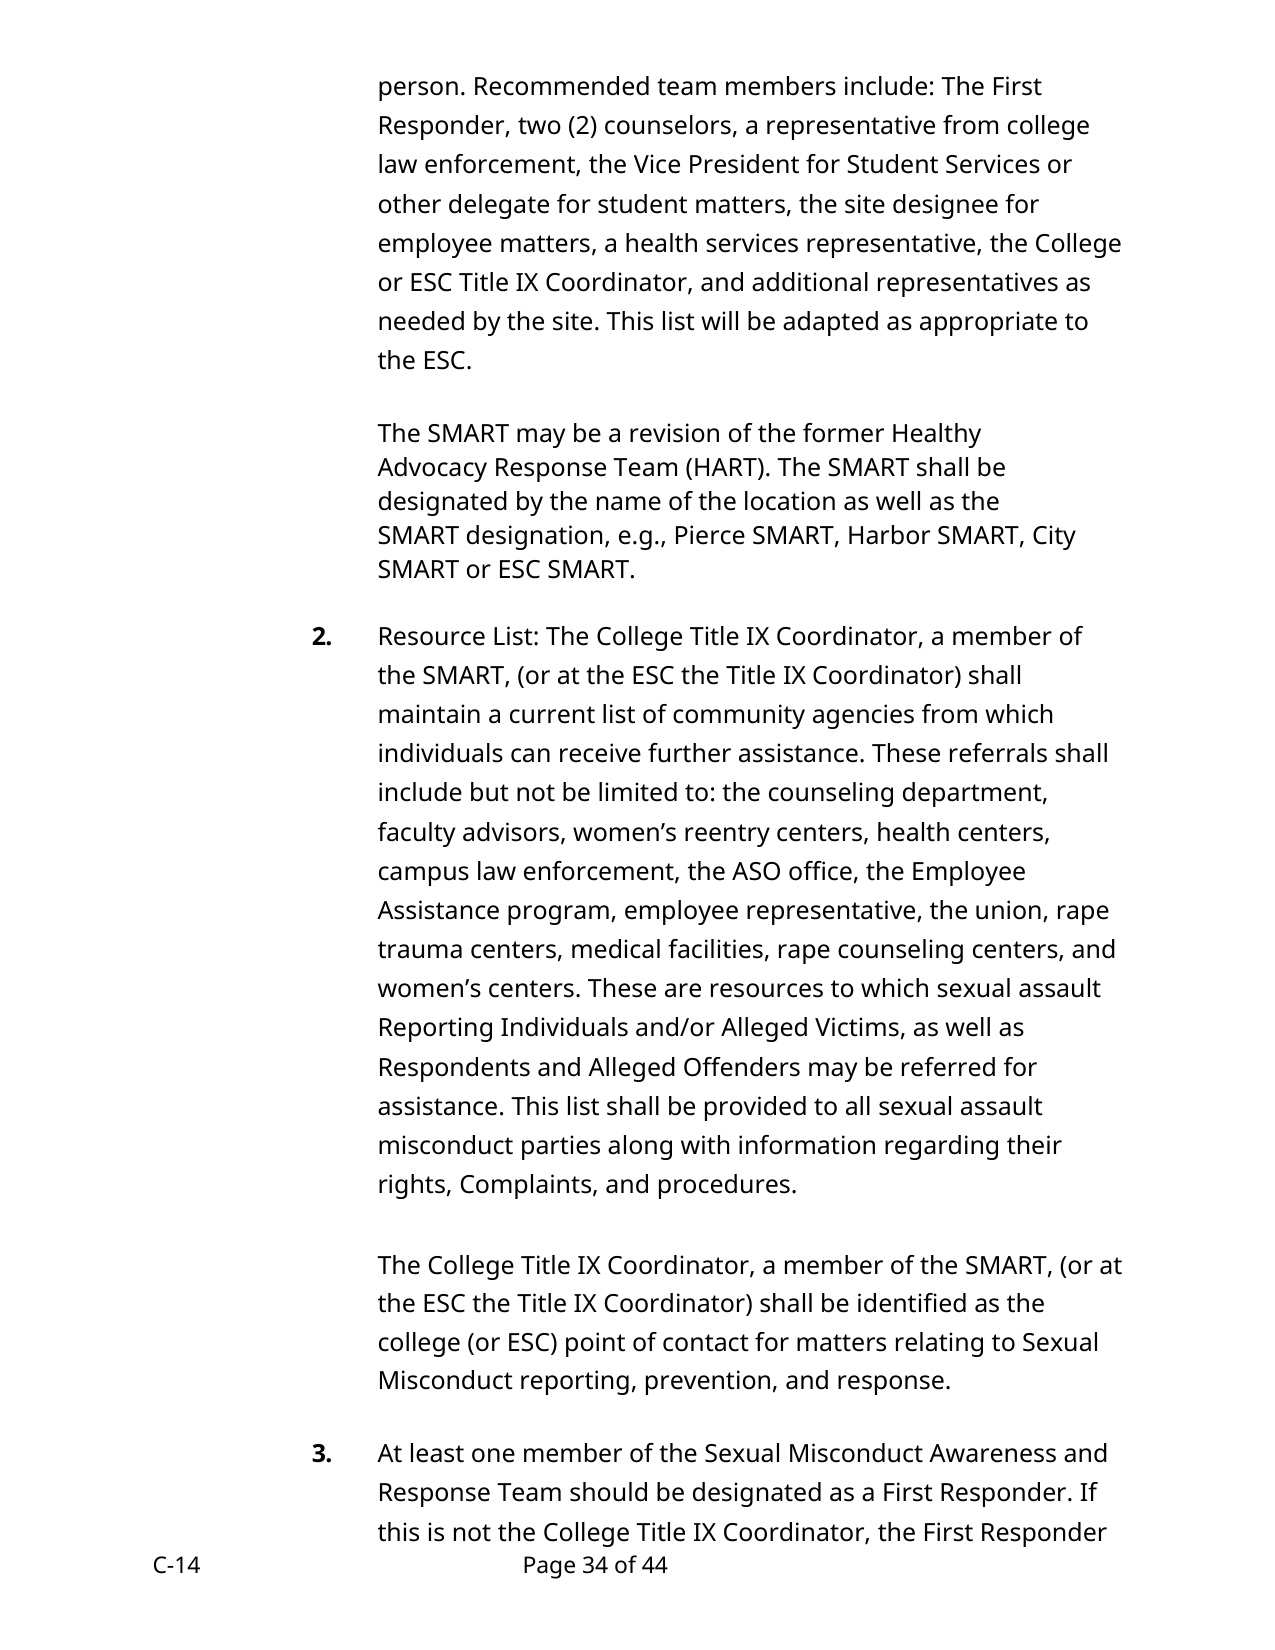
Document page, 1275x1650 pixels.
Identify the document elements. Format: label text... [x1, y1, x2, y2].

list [312, 69, 1126, 377]
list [312, 1436, 1123, 1548]
list Resource List: The College Title IX Coordinator, a member of the SMART, (or at the ESC the Title IX Coordinator) shall maintain a current list of community agencies from which individuals can receive further assistance. These referrals shall include but not be limited to: the counseling department, faculty advisors, women’s reentry centers, health centers, campus law enforcement, the ASO office, the Employee Assistance program, employee representative, the union, rape trauma centers, medical facilities, rape counseling centers, and women’s centers. These are resources to which sexual assault Reporting Individuals and/or Alleged Victims, as well as Respondents and Alleged Offenders may be referred for assistance. This list shall be provided to all sexual assault misconduct parties along with information regarding their rights, Complaints, and procedures. [312, 618, 1127, 1201]
text The SMART may be a revision of the former Healthy Advocacy Response Team (HART). The SMART shall be designated by the name of the location as well as the SMART designation, e.g., Pierce SMART, Harbor SMART, City SMART or ESC SMART. [377, 416, 1087, 586]
text The College Title IX Coordinator, a member of the SMART, (or at the ESC the Title IX Coordinator) shall be identified as the college (or ESC) point of contact for matters relating to Sexual Misconduct reporting, prevention, and response. [377, 1248, 1129, 1397]
